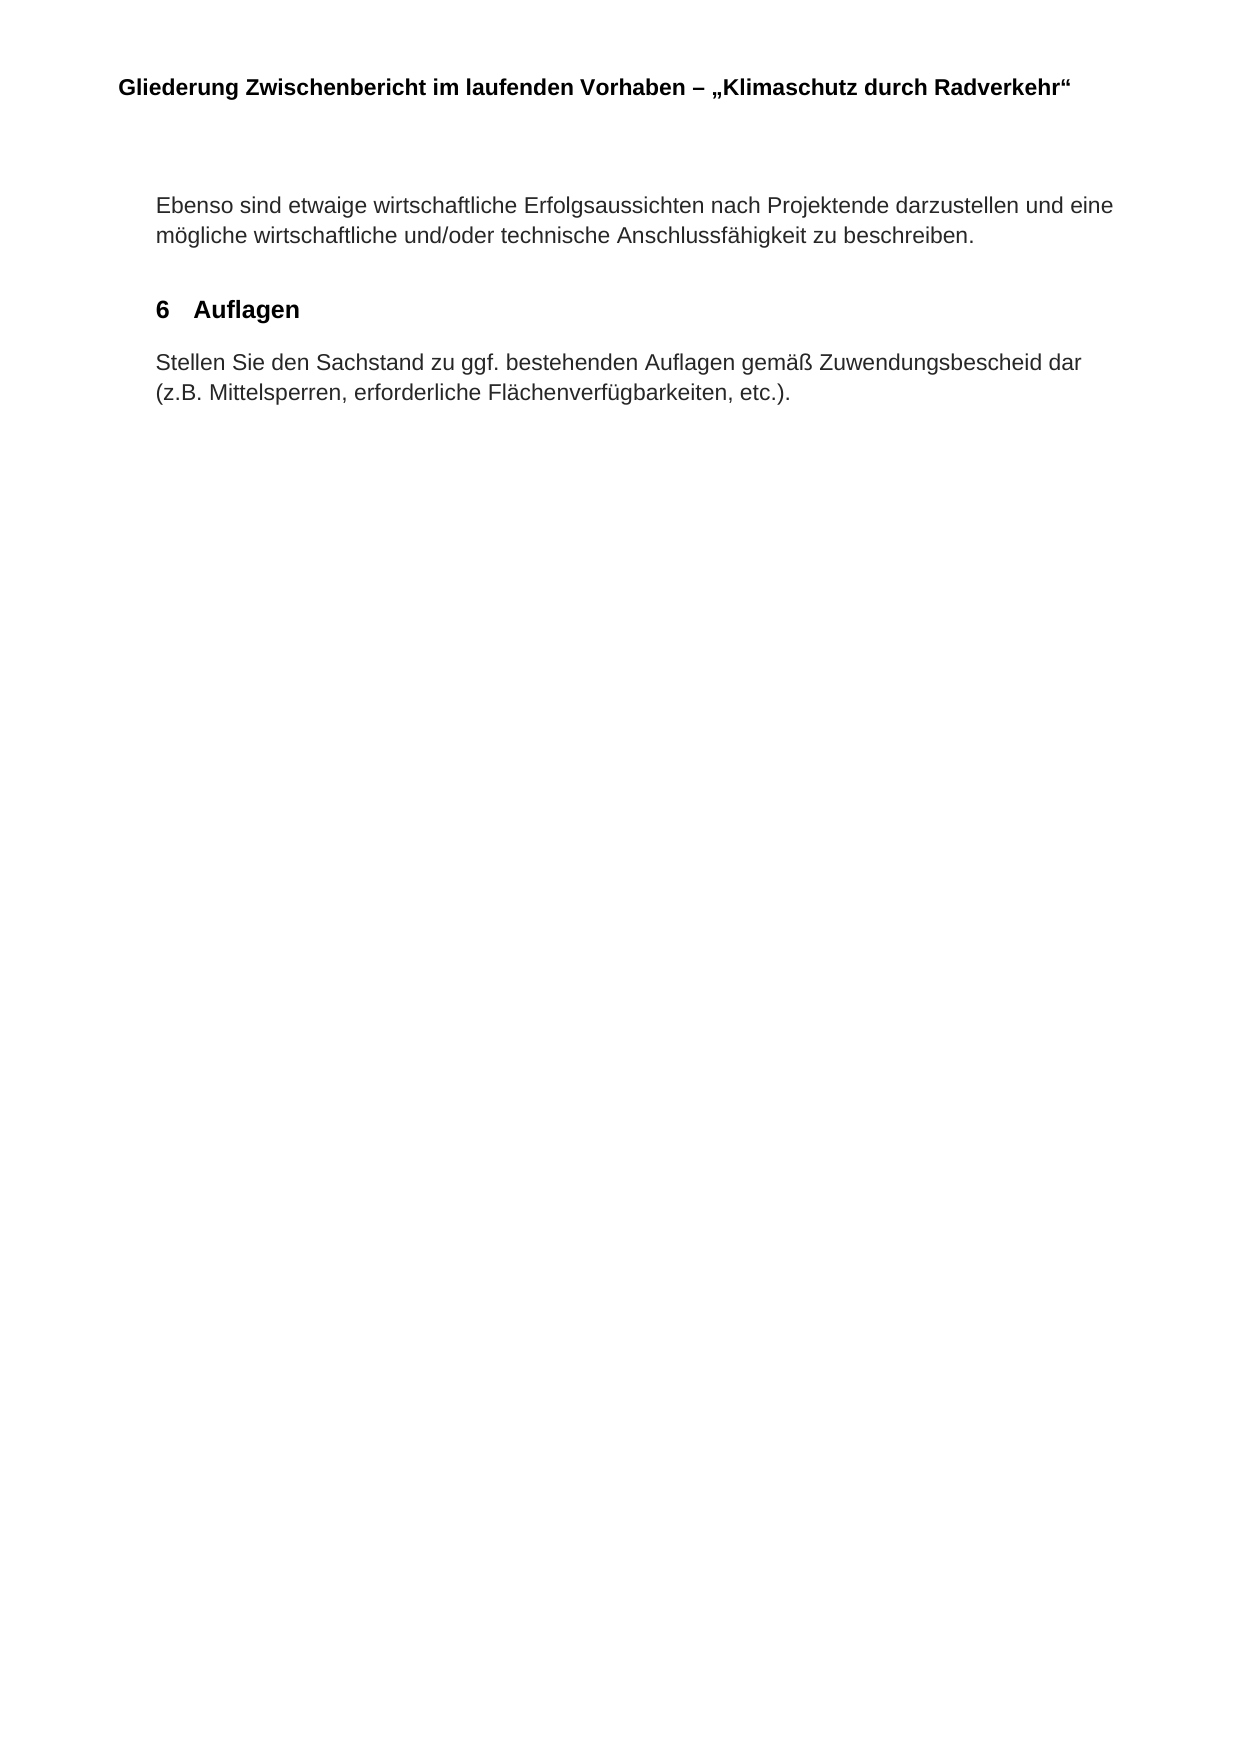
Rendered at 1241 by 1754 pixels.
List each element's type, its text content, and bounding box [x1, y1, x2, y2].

list Auflagen [156, 295, 1122, 324]
text Ebenso sind etwaige wirtschaftliche Erfolgsaussichten nach Projektende darzustellen und eine mögliche wirtschaftliche und/oder technische Anschlussfähigkeit zu beschreiben. [156, 192, 1122, 248]
text Stellen Sie den Sachstand zu ggf. bestehenden Auflagen gemäß Zuwendungsbescheid dar (z.B. Mittelsperren, erforderliche Flächenverfügbarkeiten, etc.). [155, 349, 1122, 406]
